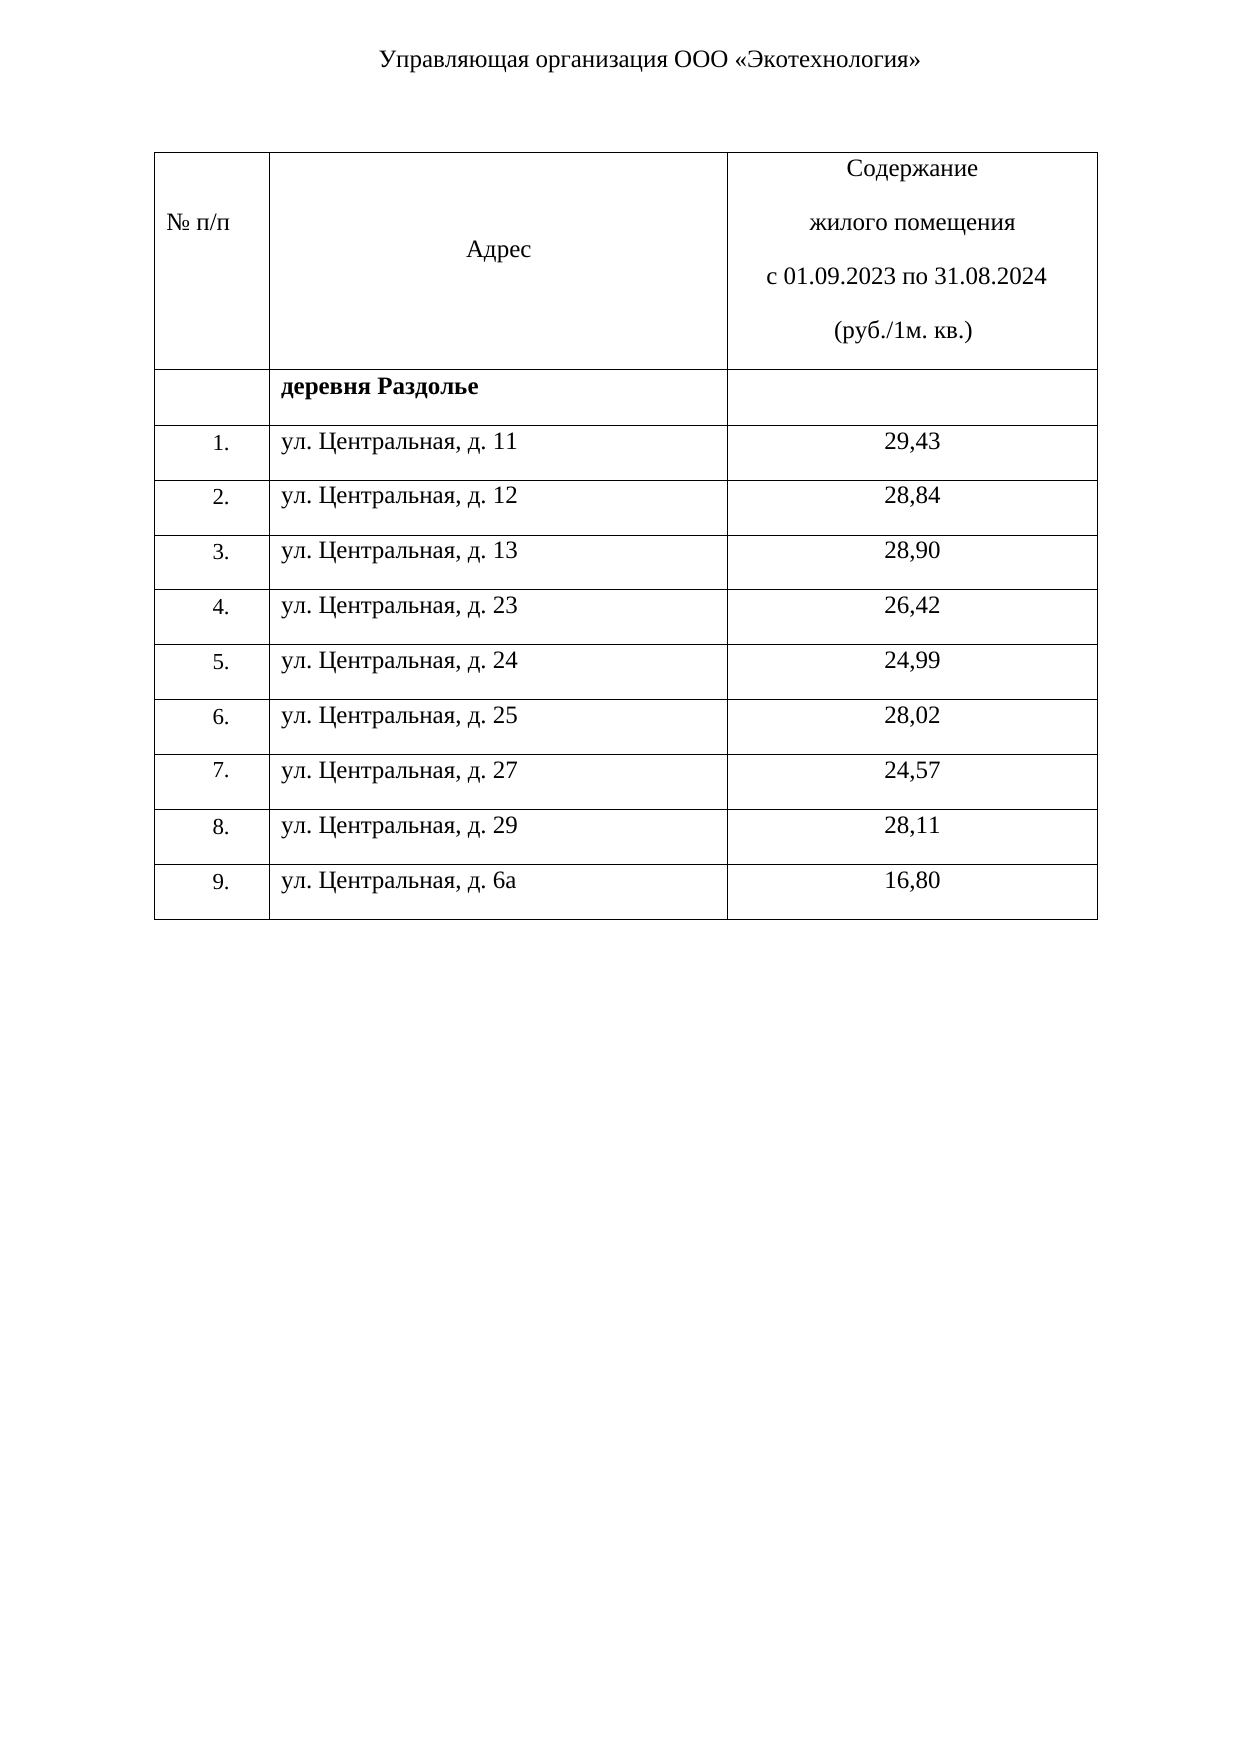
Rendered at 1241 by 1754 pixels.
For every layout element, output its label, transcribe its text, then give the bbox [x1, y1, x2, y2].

text Управляющая организация ООО «Экотехнология» [118, 44, 1181, 73]
table_cell ул. Центральная, д. 23 [270, 590, 727, 644]
table_cell [155, 481, 269, 534]
table_cell 28,02 [728, 700, 1097, 754]
table_cell ул. Центральная, д. 12 [270, 481, 727, 534]
table_cell ул. Центральная, д. 27 [270, 755, 727, 809]
table_cell [155, 645, 269, 699]
table_cell [155, 426, 269, 479]
table_cell 28,11 [728, 810, 1097, 864]
table_header Содержание жилого помещения с 01.09.2023 по 31.08.2024 (руб./1м. кв.) [728, 153, 1097, 368]
table_cell [155, 370, 269, 425]
table_cell 16,80 [728, 865, 1097, 919]
table_cell ул. Центральная, д. 29 [270, 810, 727, 864]
table_header № п/п [155, 153, 269, 368]
table_cell [155, 590, 269, 644]
table_header Адрес [270, 153, 727, 368]
table_cell деревня Раздолье [270, 370, 727, 425]
table_cell [155, 700, 269, 754]
table_cell 28,84 [728, 481, 1097, 534]
table_cell 24,57 [728, 755, 1097, 809]
table_cell ул. Центральная, д. 24 [270, 645, 727, 699]
table_cell 24,99 [728, 645, 1097, 699]
table_cell ул. Центральная, д. 25 [270, 700, 727, 754]
table_cell 28,90 [728, 536, 1097, 589]
table_cell [155, 865, 269, 919]
table_cell [155, 755, 269, 809]
table_cell 26,42 [728, 590, 1097, 644]
table_cell ул. Центральная, д. 6а [270, 865, 727, 919]
table_cell [155, 810, 269, 864]
table_cell [155, 536, 269, 589]
table_cell ул. Центральная, д. 11 [270, 426, 727, 479]
table_cell [728, 370, 1097, 425]
table_cell ул. Центральная, д. 13 [270, 536, 727, 589]
table_cell 29,43 [728, 426, 1097, 479]
